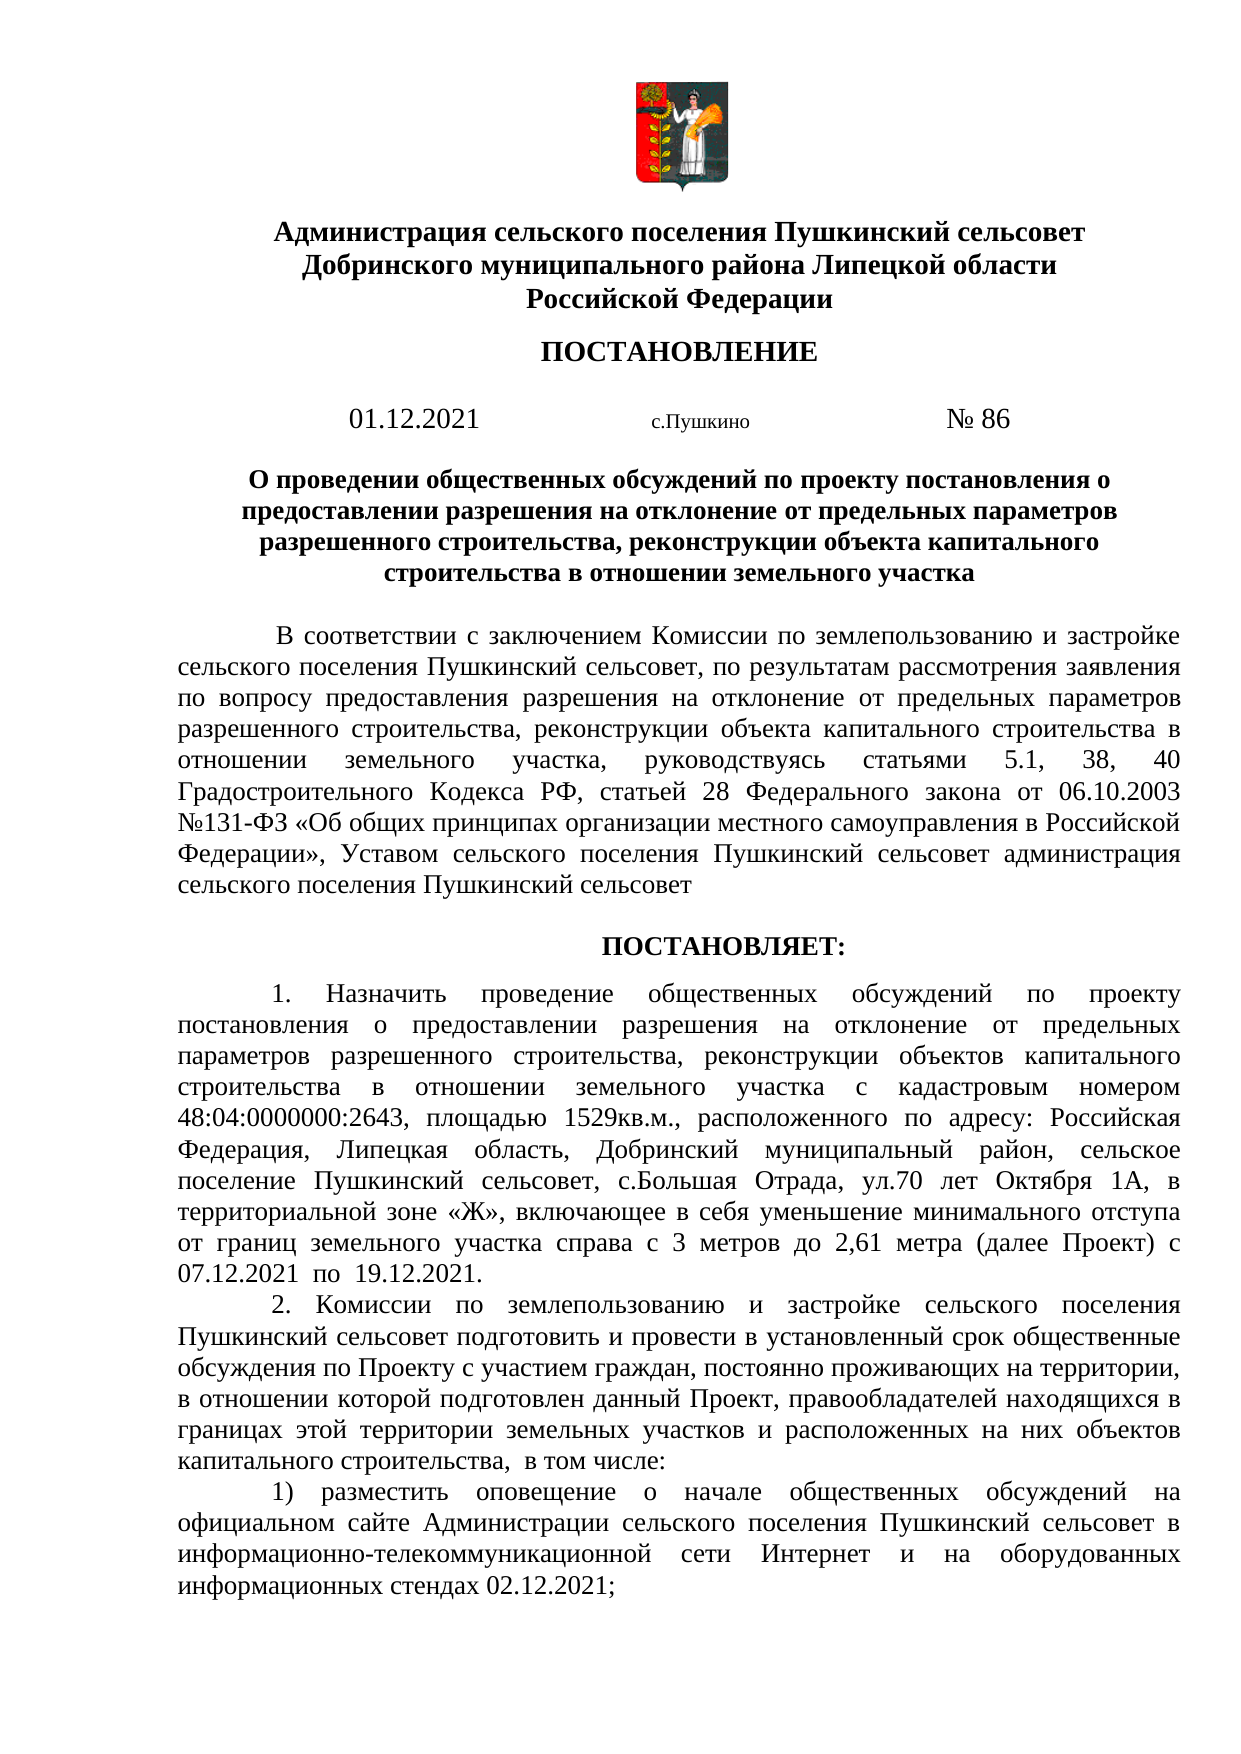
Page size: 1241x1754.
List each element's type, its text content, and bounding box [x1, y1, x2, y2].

text О проведении общественных обсуждений по проекту постановления о предоставлении разрешения на отклонение от предельных параметров разрешенного строительства, реконструкции объекта капитального строительства в отношении земельного участка [177, 463, 1182, 588]
text ПОСТАНОВЛЯЕТ: [177, 930, 1182, 961]
text 1. Назначить проведение общественных обсуждений по проекту постановления о предоставлении разрешения на отклонение от предельных параметров разрешенного строительства, реконструкции объектов капитального строительства в отношении земельного участка с кадастровым номером 48:04:0000000:2643, площадью 1529кв.м., расположенного по адресу: Российская Федерация, Липецкая область, Добринский муниципальный район, сельское поселение Пушкинский сельсовет, с.Большая Отрада, ул.70 лет Октября 1А, в территориальной зоне «Ж», включающее в себя уменьшение минимального отступа от границ земельного участка справа с 3 метров до 2,61 метра (далее Проект) с 07.12.2021 по 19.12.2021. [177, 977, 1182, 1288]
text Добринского муниципального района Липецкой области [177, 247, 1182, 281]
text В соответствии с заключением Комиссии по землепользованию и застройке сельского поселения Пушкинский сельсовет, по результатам рассмотрения заявления по вопросу предоставления разрешения на отклонение от предельных параметров разрешенного строительства, реконструкции объекта капитального строительства в отношении земельного участка, руководствуясь статьями 5.1, 38, 40 Градостроительного Кодекса РФ, статьей 28 Федерального закона от 06.10.2003 №131-ФЗ «Об общих принципах организации местного самоуправления в Российской Федерации», Уставом сельского поселения Пушкинский сельсовет администрация сельского поселения Пушкинский сельсовет [177, 619, 1182, 899]
text Администрация сельского поселения Пушкинский сельсовет [177, 214, 1182, 247]
text Российской Федерации [177, 281, 1182, 314]
text 01.12.2021 с.Пушкино № 86 [177, 401, 1182, 434]
text 1) разместить оповещение о начале общественных обсуждений на официальном сайте Администрации сельского поселения Пушкинский сельсовет в информационно-телекоммуникационной сети Интернет и на оборудованных информационных стендах 02.12.2021; [177, 1475, 1182, 1600]
text ПОСТАНОВЛЕНИЕ [177, 334, 1182, 367]
picture [635, 81, 729, 192]
text 2. Комиссии по землепользованию и застройке сельского поселения Пушкинский сельсовет подготовить и провести в установленный срок общественные обсуждения по Проекту с участием граждан, постоянно проживающих на территории, в отношении которой подготовлен данный Проект, правообладателей находящихся в границах этой территории земельных участков и расположенных на них объектов капитального строительства, в том числе: [177, 1288, 1182, 1475]
